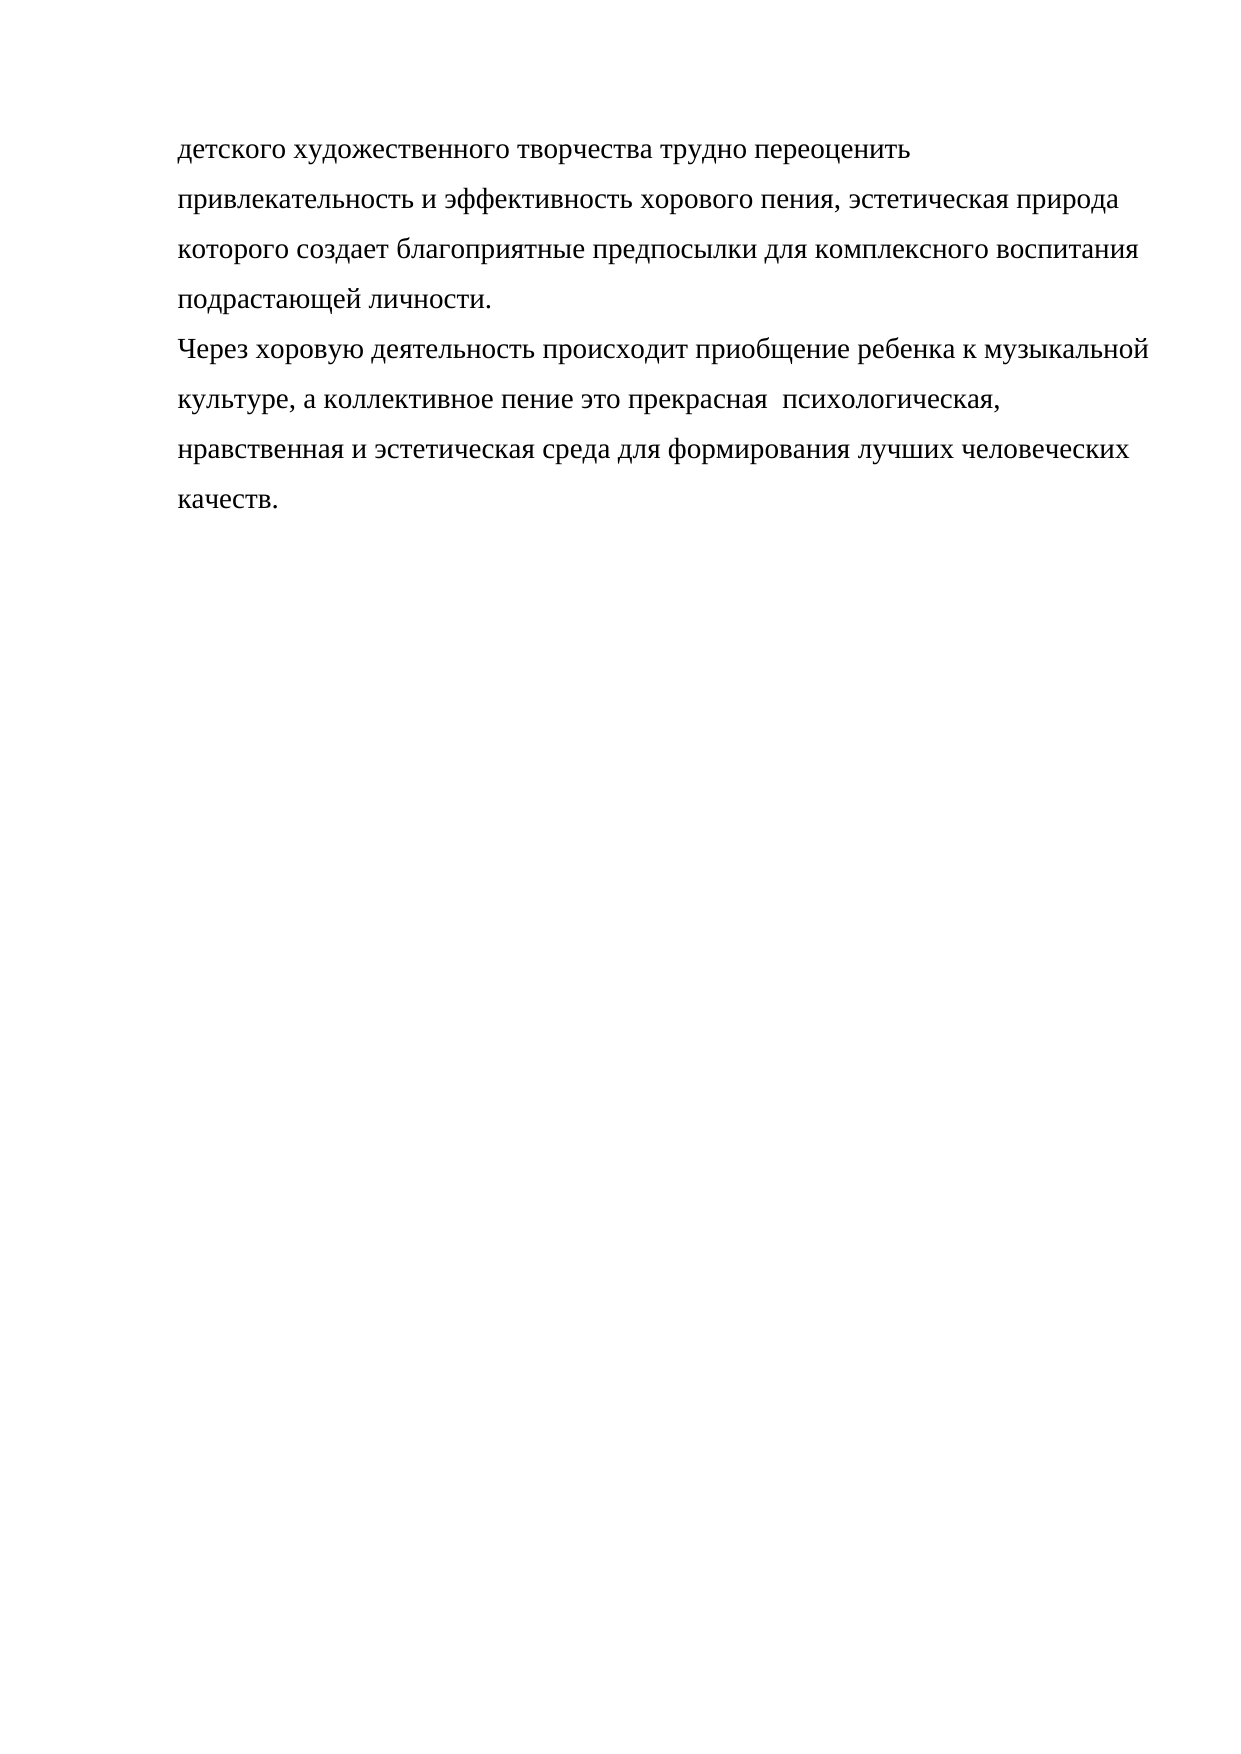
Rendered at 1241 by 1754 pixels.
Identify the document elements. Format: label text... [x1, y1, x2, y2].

text Через хоровую деятельность происходит приобщение ребенка к музыкальной культуре, а коллективное пение это прекрасная психологическая, нравственная и эстетическая среда для формирования лучших человеческих качеств. [177, 318, 1152, 518]
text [177, 118, 1152, 318]
